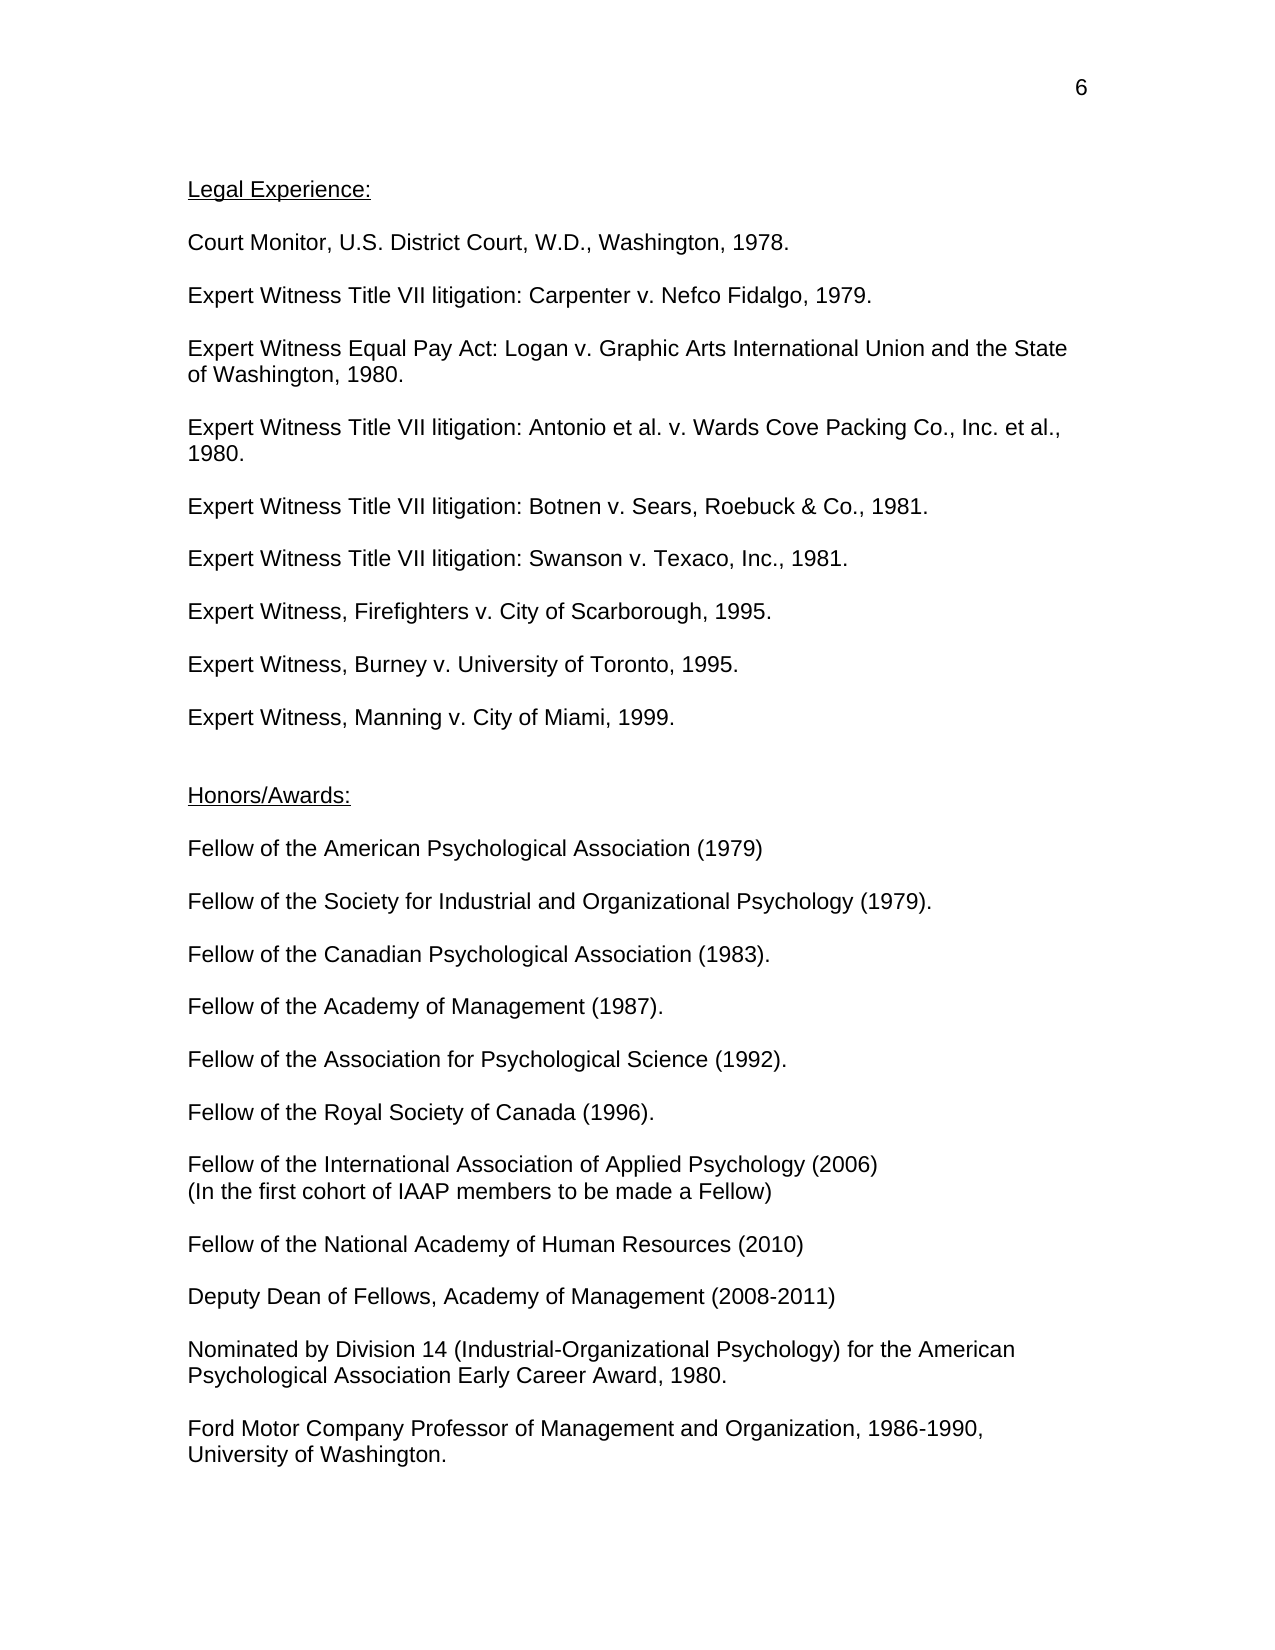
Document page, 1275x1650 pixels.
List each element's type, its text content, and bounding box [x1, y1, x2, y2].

text Fellow of the Canadian Psychological Association (1983). [187, 941, 1087, 967]
text Fellow of the Academy of Management (1987). [187, 993, 1087, 1020]
text Deputy Dean of Fellows, Academy of Management (2008-2011) [187, 1283, 1087, 1309]
text Expert Witness, Burney v. University of Toronto, 1995. [187, 651, 1087, 677]
text Fellow of the American Psychological Association (1979) [187, 835, 1087, 862]
text Expert Witness Title VII litigation: Swanson v. Texaco, Inc., 1981. [187, 545, 1087, 572]
text Expert Witness, Manning v. City of Miami, 1999. [187, 703, 1087, 730]
text Fellow of the Society for Industrial and Organizational Psychology (1979). [187, 888, 1087, 914]
text Fellow of the Royal Society of Canada (1996). [187, 1099, 1087, 1125]
text Expert Witness, Firefighters v. City of Scarborough, 1995. [187, 598, 1087, 624]
text Honors/Awards: [187, 782, 1087, 809]
text Court Monitor, U.S. District Court, W.D., Washington, 1978. [187, 229, 1087, 255]
text Expert Witness Equal Pay Act: Logan v. Graphic Arts International Union and the State of Washington, 1980. [187, 334, 1087, 387]
text Expert Witness Title VII litigation: Antonio et al. v. Wards Cove Packing Co., Inc. et al., 1980. [187, 413, 1087, 466]
text (In the first cohort of IAAP members to be made a Fellow) [187, 1178, 1087, 1204]
text Fellow of the National Academy of Human Resources (2010) [187, 1231, 1087, 1257]
text Ford Motor Company Professor of Management and Organization, 1986-1990, University of Washington. [187, 1415, 1087, 1468]
text Nominated by Division 14 (Industrial-Organizational Psychology) for the American Psychological Association Early Career Award, 1980. [187, 1336, 1087, 1389]
text Expert Witness Title VII litigation: Botnen v. Sears, Roebuck & Co., 1981. [187, 493, 1087, 519]
text Legal Experience: [187, 176, 1087, 203]
text Expert Witness Title VII litigation: Carpenter v. Nefco Fidalgo, 1979. [187, 282, 1087, 308]
text Fellow of the Association for Psychological Science (1992). [187, 1046, 1087, 1072]
text Fellow of the International Association of Applied Psychology (2006) [187, 1151, 1087, 1178]
